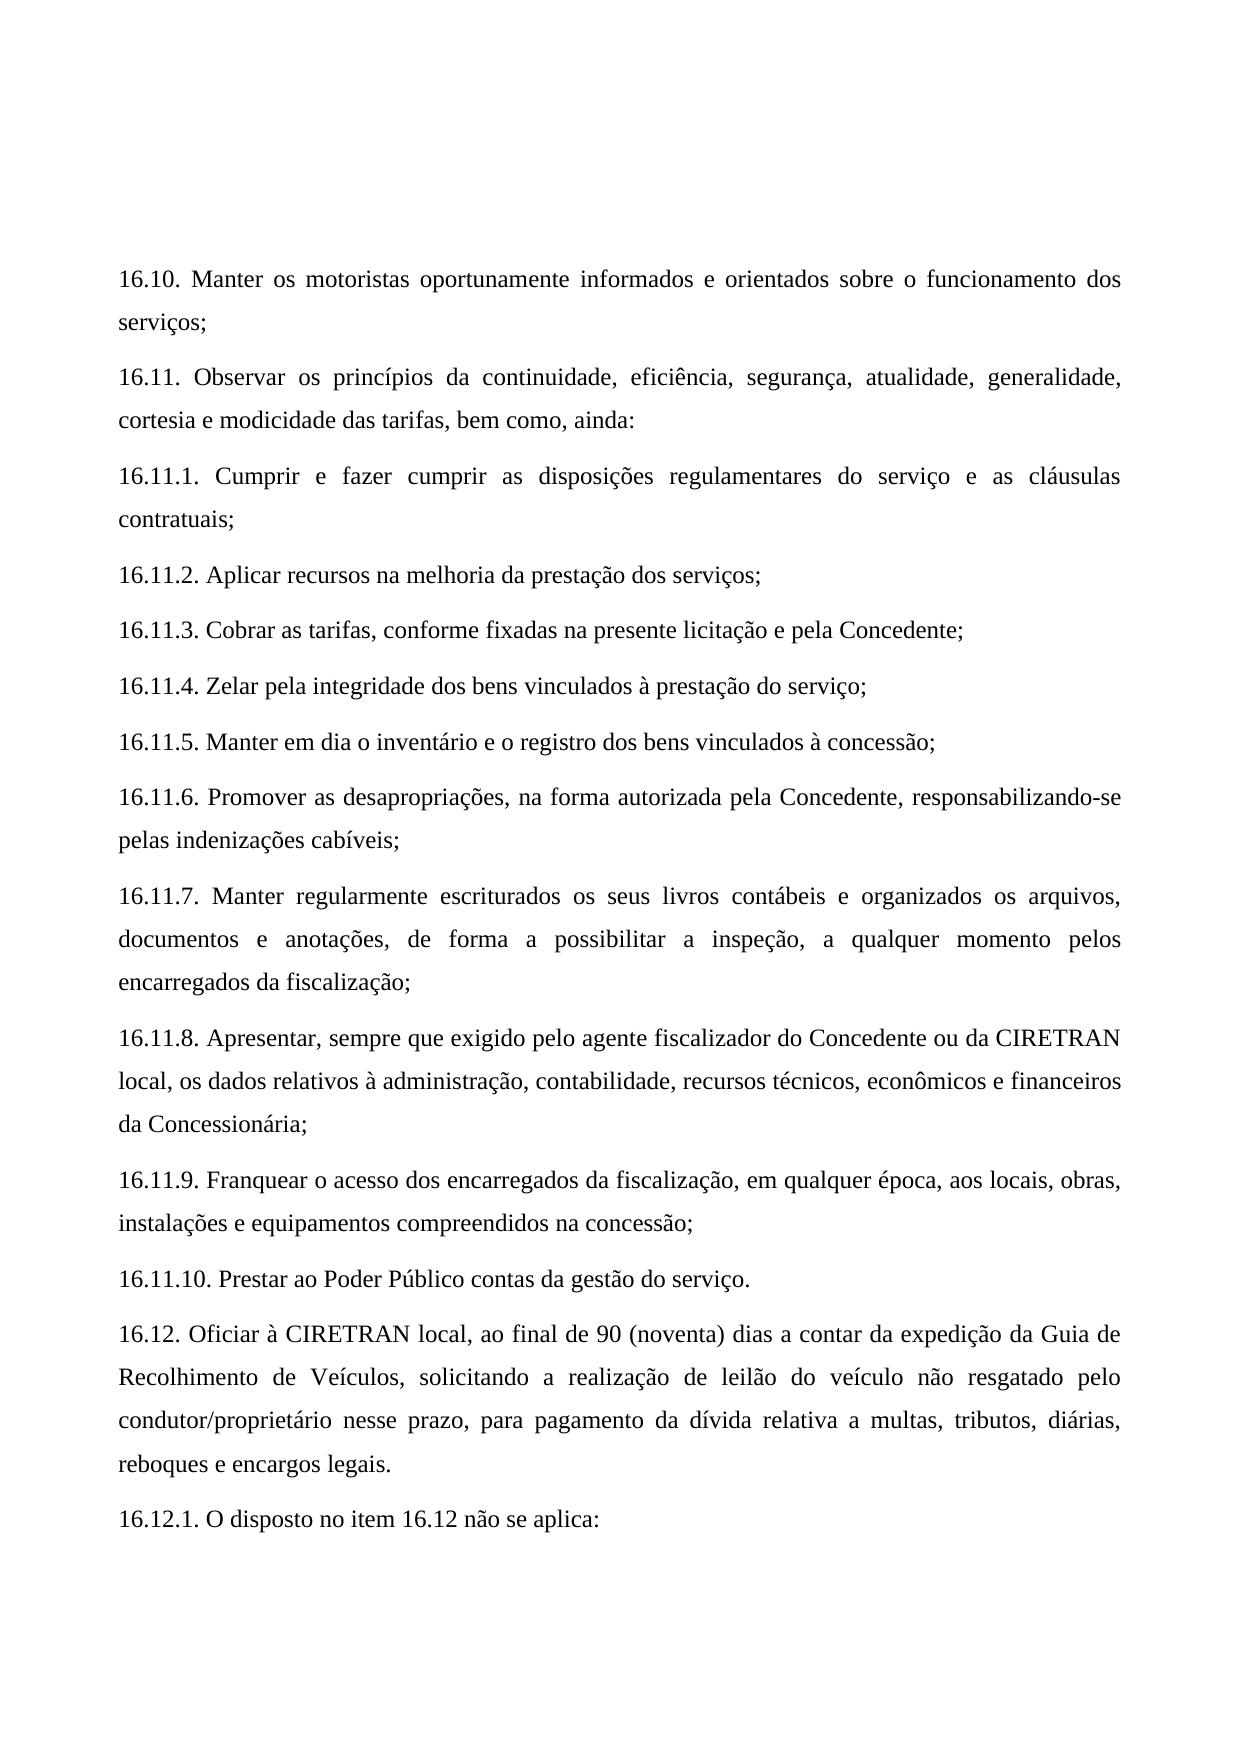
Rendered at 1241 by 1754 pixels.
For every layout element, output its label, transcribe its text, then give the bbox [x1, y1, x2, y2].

text 16.11.2. Aplicar recursos na melhoria da prestação dos serviços; [118, 560, 1122, 589]
text 16.11.3. Cobrar as tarifas, conforme fixadas na presente licitação e pela Concedente; [118, 616, 1122, 644]
text 16.11.6. Promover as desapropriações, na forma autorizada pela Concedente, responsabilizando-se pelas indenizações cabíveis; [118, 782, 1122, 854]
text 16.11.1. Cumprir e fazer cumprir as disposições regulamentares do serviço e as cláusulas contratuais; [118, 461, 1122, 533]
text 16.11.7. Manter regularmente escriturados os seus livros contábeis e organizados os arquivos, documentos e anotações, de forma a possibilitar a inspeção, a qualquer momento pelos encarregados da fiscalização; [118, 881, 1122, 996]
text 16.11. Observar os princípios da continuidade, eficiência, segurança, atualidade, generalidade, cortesia e modicidade das tarifas, bem como, ainda: [118, 362, 1122, 434]
text 16.11.10. Prestar ao Poder Público contas da gestão do serviço. [118, 1264, 1122, 1292]
text 16.11.4. Zelar pela integridade dos bens vinculados à prestação do serviço; [118, 671, 1122, 700]
text 16.11.9. Franquear o acesso dos encarregados da fiscalização, em qualquer época, aos locais, obras, instalações e equipamentos compreendidos na concessão; [118, 1165, 1122, 1237]
text 16.11.5. Manter em dia o inventário e o registro dos bens vinculados à concessão; [118, 727, 1122, 756]
text 16.10. Manter os motoristas oportunamente informados e orientados sobre o funcionamento dos serviços; [118, 264, 1122, 336]
text 16.11.8. Apresentar, sempre que exigido pelo agente fiscalizador do Concedente ou da CIRETRAN local, os dados relativos à administração, contabilidade, recursos técnicos, econômicos e financeiros da Concessionária; [118, 1023, 1122, 1138]
text 16.12.1. O disposto no item 16.12 não se aplica: [118, 1504, 1122, 1533]
text 16.12. Oficiar à CIRETRAN local, ao final de 90 (noventa) dias a contar da expedição da Guia de Recolhimento de Veículos, solicitando a realização de leilão do veículo não resgatado pelo condutor/proprietário nesse prazo, para pagamento da dívida relativa a multas, tributos, diárias, reboques e encargos legais. [118, 1319, 1122, 1477]
